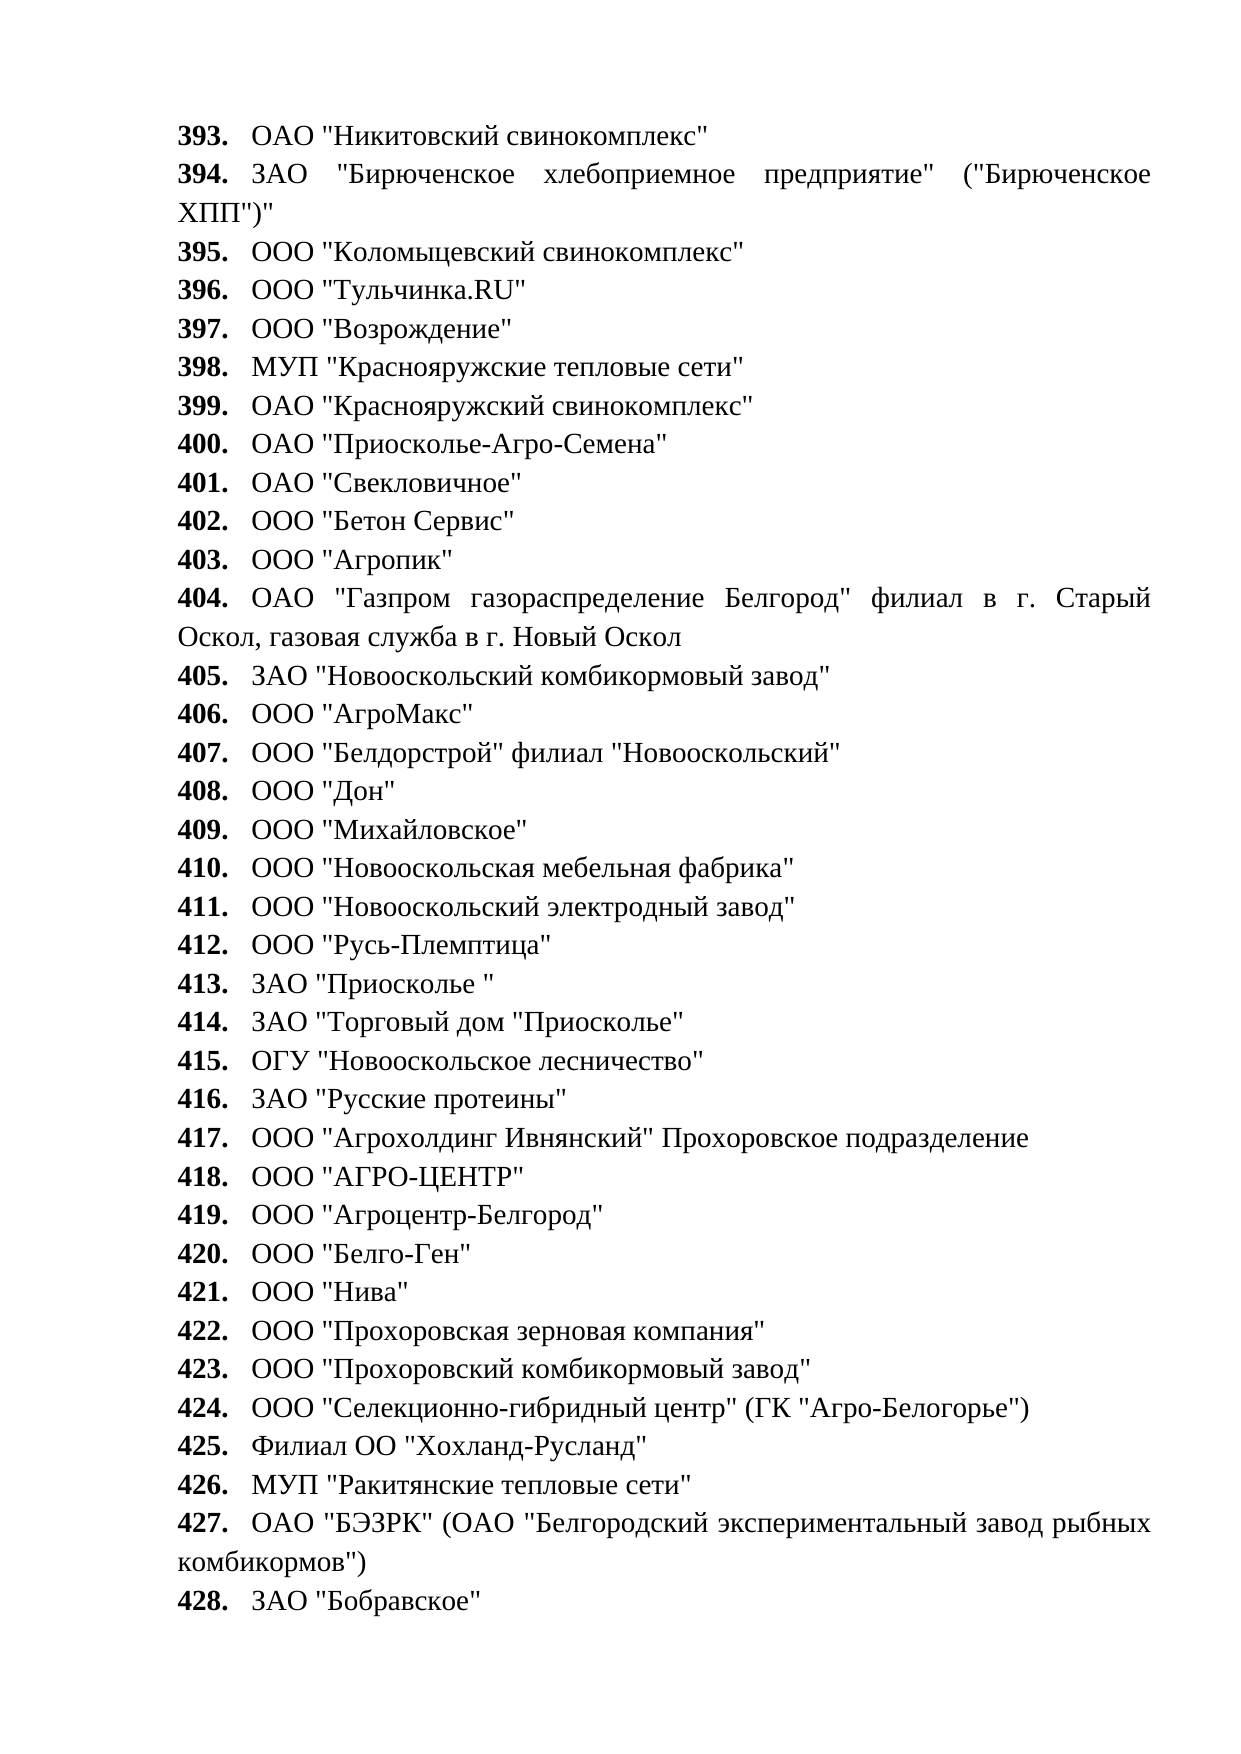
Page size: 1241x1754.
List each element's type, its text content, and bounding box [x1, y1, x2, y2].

list ООО "Коломыцевский свинокомплекс" [177, 234, 1152, 267]
list ООО "Агропик" [177, 542, 1152, 576]
list МУП "Краснояружские тепловые сети" [177, 349, 1152, 383]
list ООО "Селекционно-гибридный центр" (ГК "Агро-Белогорье") [177, 1390, 1152, 1423]
list ООО "Прохоровская зерновая компания" [177, 1313, 1152, 1346]
list ЗАО "Бобравское" [177, 1583, 1152, 1616]
list ЗАО "Бирюченское хлебоприемное предприятие" ("Бирюченское ХПП")" [177, 157, 1152, 229]
list ОАО "Газпром газораспределение Белгород" филиал в г. Старый Оскол, газовая служба в г. Новый Оскол [177, 581, 1152, 653]
list ЗАО "Русские протеины" [177, 1082, 1152, 1115]
list ООО "Белго-Ген" [177, 1236, 1152, 1269]
list ООО "АгроМакс" [177, 696, 1152, 730]
list ОАО "Никитовский свинокомплекс" [177, 118, 1152, 152]
list МУП "Ракитянские тепловые сети" [177, 1467, 1152, 1501]
list ООО "Новооскольская мебельная фабрика" [177, 850, 1152, 884]
list ЗАО "Торговый дом "Приосколье" [177, 1004, 1152, 1038]
list ООО "АГРО-ЦЕНТР" [177, 1159, 1152, 1192]
list ЗАО "Новооскольский комбикормовый завод" [177, 658, 1152, 691]
list ООО "Возрождение" [177, 311, 1152, 344]
list ООО "Дон" [177, 773, 1152, 807]
list Филиал ОО "Хохланд-Русланд" [177, 1428, 1152, 1462]
list ОАО "Краснояружский свинокомплекс" [177, 388, 1152, 421]
list ООО "Михайловское" [177, 812, 1152, 845]
list ООО "Русь-Племптица" [177, 927, 1152, 961]
list ООО "Белдорстрой" филиал "Новооскольский" [177, 735, 1152, 768]
list ООО "Агроцентр-Белгород" [177, 1197, 1152, 1231]
list ООО "Агрохолдинг Ивнянский" Прохоровское подразделение [177, 1120, 1152, 1154]
list ОАО "БЭЗРК" (ОАО "Белгородский экспериментальный завод рыбных комбикормов") [177, 1506, 1152, 1578]
list ООО "Бетон Сервис" [177, 503, 1152, 537]
list ООО "Новооскольский электродный завод" [177, 889, 1152, 922]
list ЗАО "Приосколье " [177, 966, 1152, 999]
list ООО "Тульчинка.RU" [177, 272, 1152, 306]
list ОГУ "Новооскольское лесничество" [177, 1043, 1152, 1077]
list ОАО "Приосколье-Агро-Семена" [177, 426, 1152, 460]
list ООО "Прохоровский комбикормовый завод" [177, 1351, 1152, 1385]
list ООО "Нива" [177, 1274, 1152, 1308]
list ОАО "Свекловичное" [177, 465, 1152, 498]
